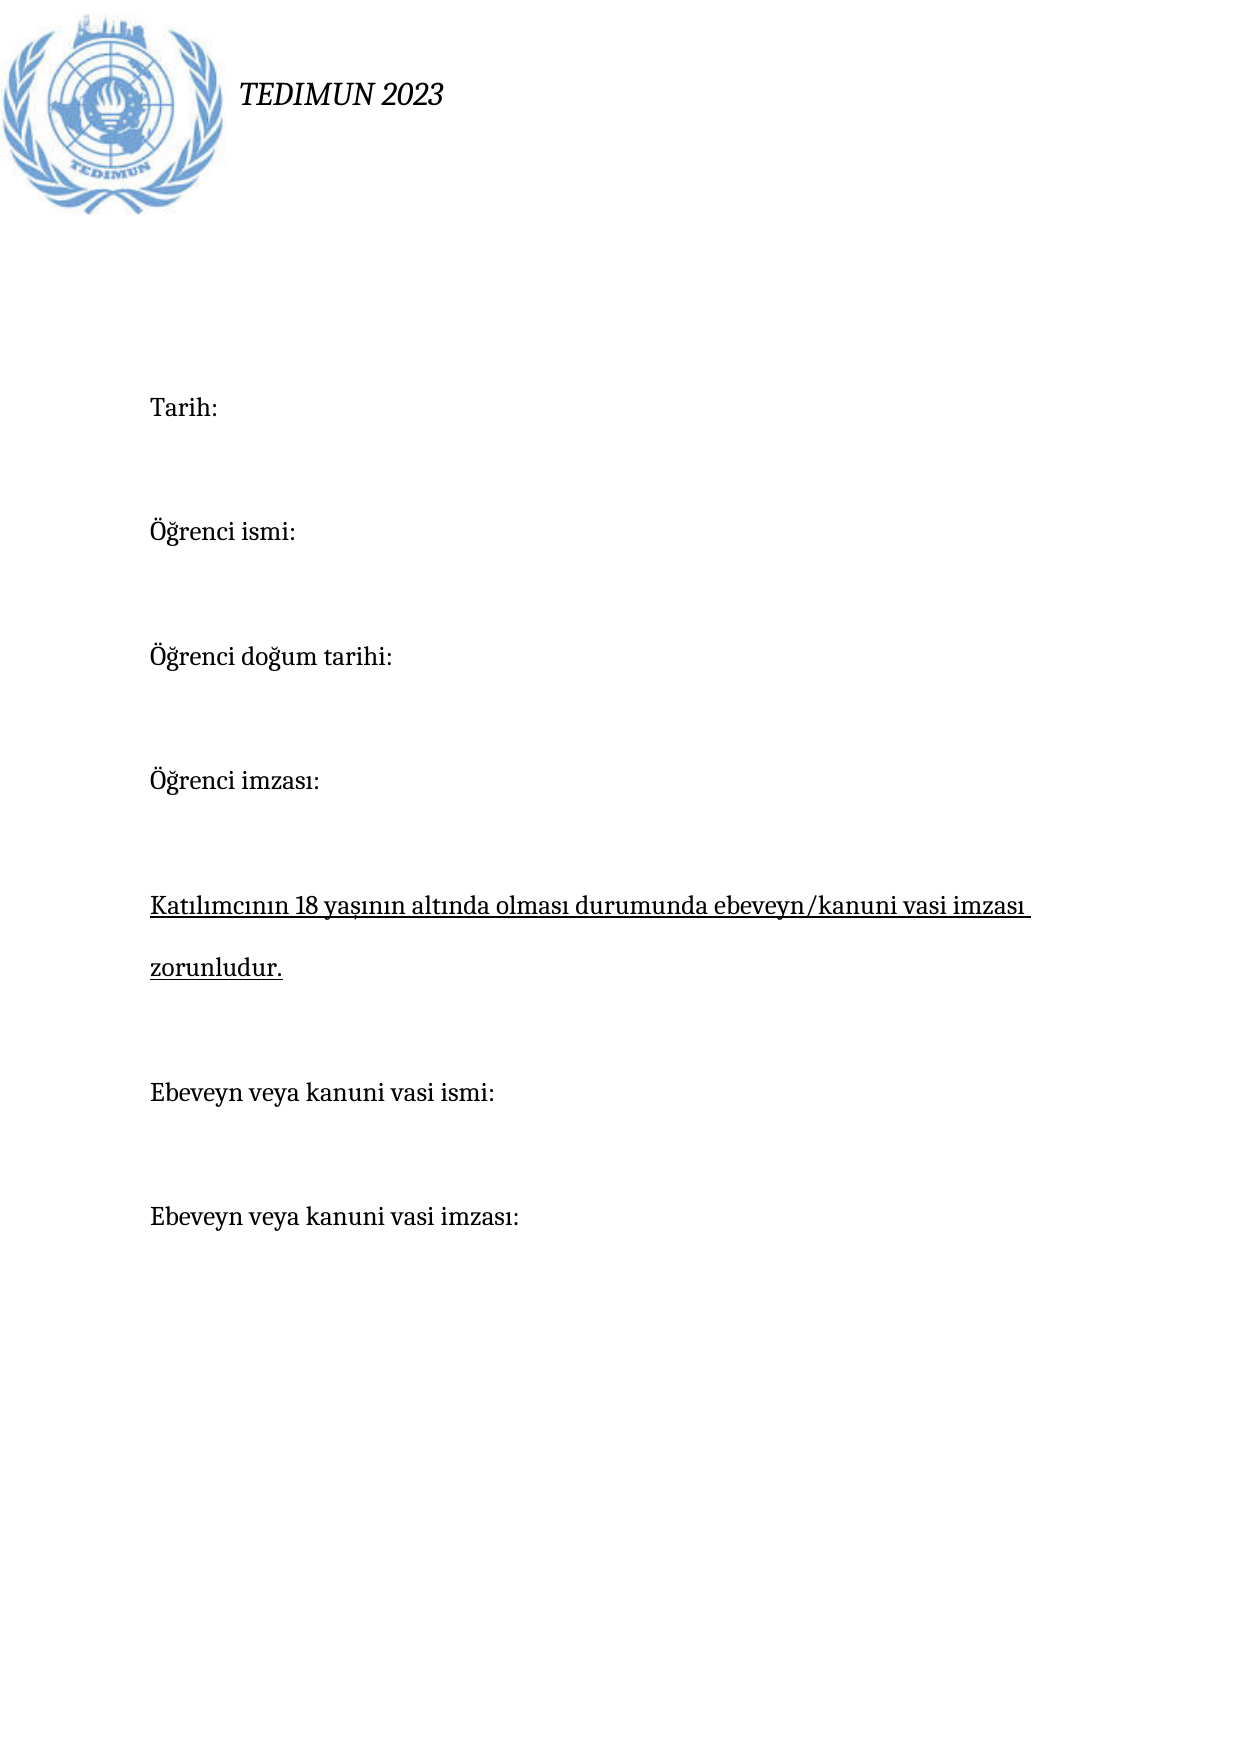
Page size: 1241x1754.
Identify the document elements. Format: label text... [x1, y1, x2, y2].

text Öğrenci imzası: [150, 765, 1090, 797]
picture [0, 14, 229, 218]
text Öğrenci ismi: [150, 516, 1090, 547]
text Ebeveyn veya kanuni vasi ismi: [150, 1077, 1090, 1108]
text Katılımcının 18 yaşının altında olması durumunda ebeveyn/kanuni vasi imzası zorunludur. [150, 890, 1090, 983]
text Tarih: [150, 392, 1090, 423]
text Ebeveyn veya kanuni vasi imzası: [150, 1201, 1090, 1233]
text Öğrenci doğum tarihi: [150, 641, 1090, 672]
